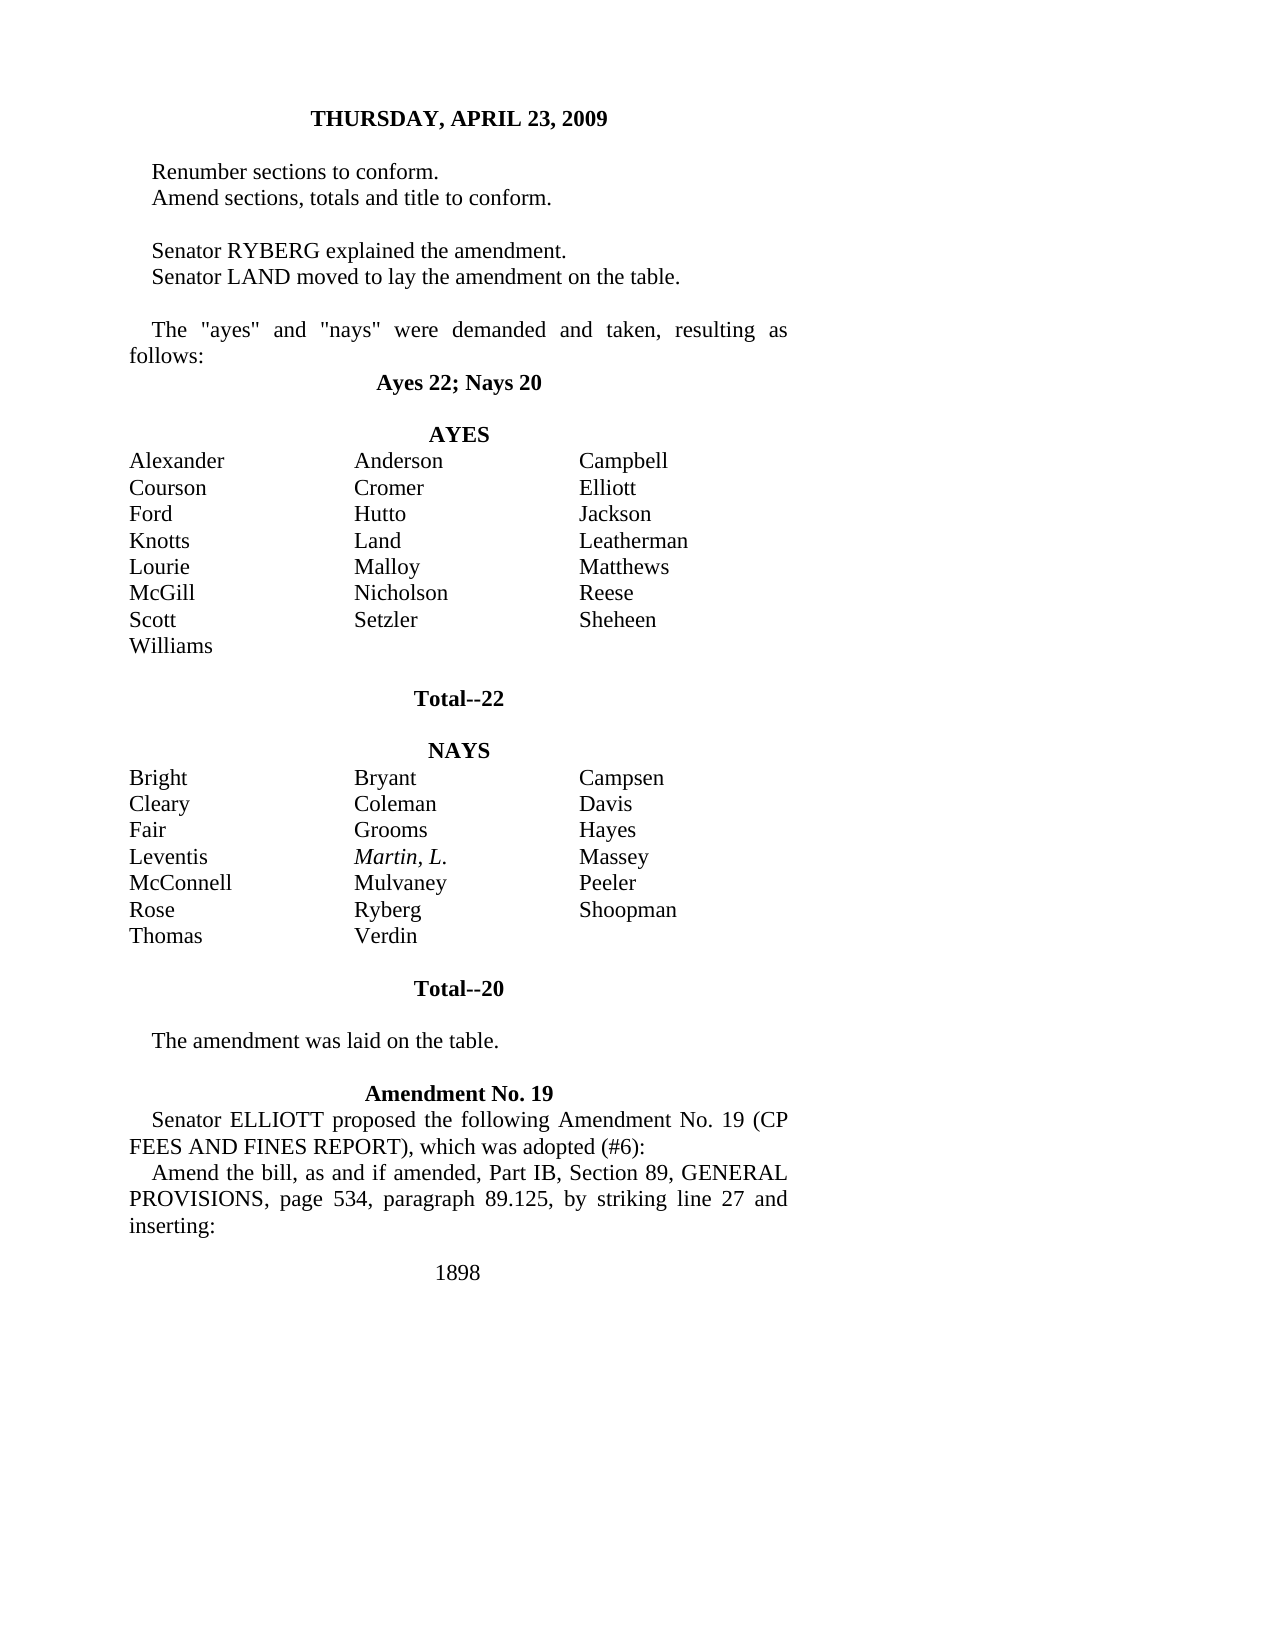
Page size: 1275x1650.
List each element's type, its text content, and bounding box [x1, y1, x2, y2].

text Knotts Land Leatherman [129, 527, 789, 553]
text Senator RYBERG explained the amendment. [129, 237, 789, 263]
text Amendment No. 19 [129, 1080, 789, 1106]
text AYES [129, 421, 789, 448]
text Ayes 22; Nays 20 [129, 368, 789, 395]
text Thomas Verdin [129, 922, 789, 948]
text Bright Bryant Campsen [129, 764, 789, 790]
text Amend sections, totals and title to conform. [129, 184, 789, 210]
text Alexander Anderson Campbell [129, 448, 789, 474]
text Amend the bill, as and if amended, Part IB, Section 89, GENERAL PROVISIONS, page 534, paragraph 89.125, by striking line 27 and inserting: [129, 1159, 789, 1238]
text Senator ELLIOTT proposed the following Amendment No. 19 (CP FEES AND FINES REPORT), which was adopted (#6): [129, 1106, 789, 1159]
text Total--22 [129, 685, 789, 711]
text Fair Grooms Hayes [129, 817, 789, 843]
text Ford Hutto Jackson [129, 500, 789, 527]
text Lourie Malloy Matthews [129, 553, 789, 579]
text Senator LAND moved to lay the amendment on the table. [129, 263, 789, 289]
text Leventis Martin, L. Massey [129, 843, 789, 869]
text Courson Cromer Elliott [129, 474, 789, 500]
text The "ayes" and "nays" were demanded and taken, resulting as follows: [129, 316, 789, 368]
text Williams [129, 632, 789, 658]
text Cleary Coleman Davis [129, 790, 789, 817]
text McConnell Mulvaney Peeler [129, 869, 789, 896]
text McGill Nicholson Reese [129, 579, 789, 606]
text Renumber sections to conform. [129, 158, 789, 184]
text Scott Setzler Sheheen [129, 606, 789, 632]
text Rose Ryberg Shoopman [129, 896, 789, 922]
text Total--20 [129, 975, 789, 1001]
text The amendment was laid on the table. [129, 1027, 789, 1054]
text NAYS [129, 737, 789, 764]
